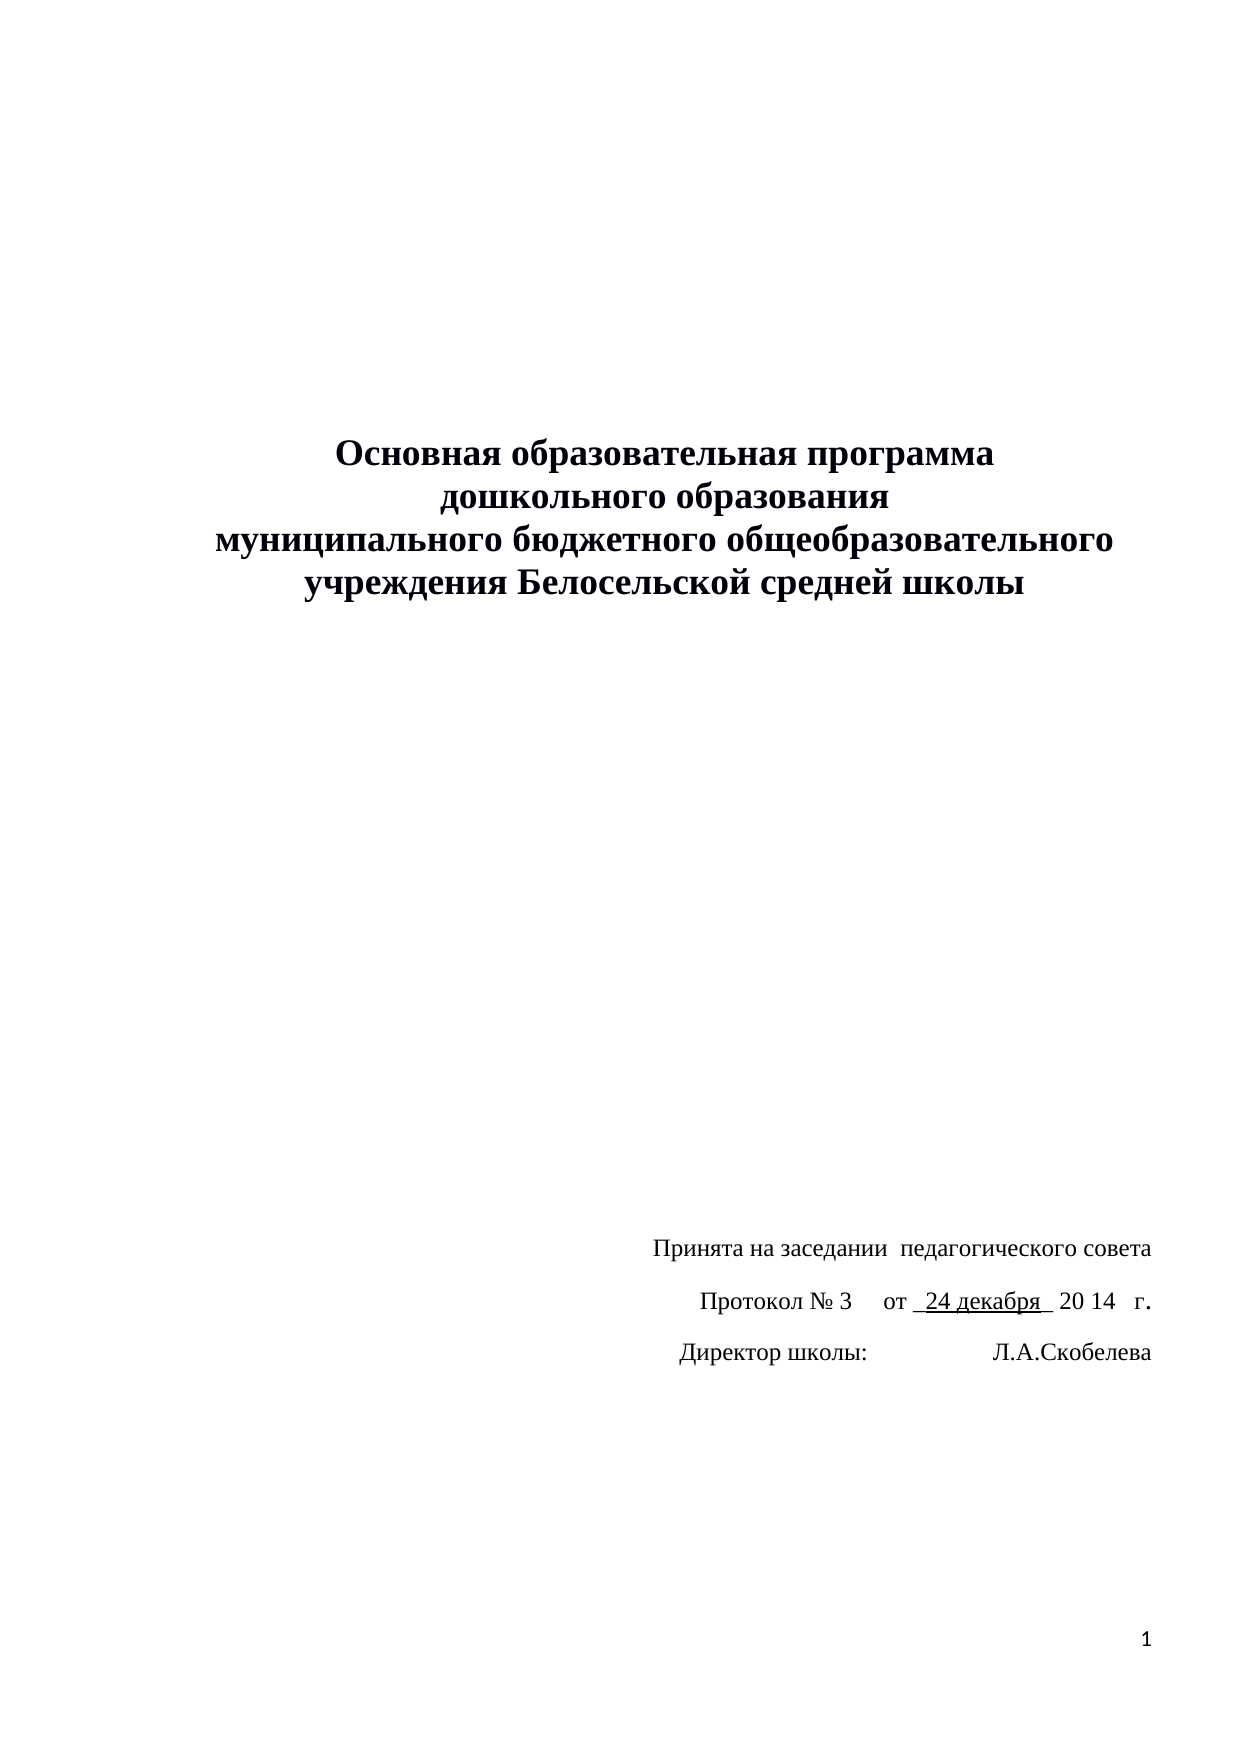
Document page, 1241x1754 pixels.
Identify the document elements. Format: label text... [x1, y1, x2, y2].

text Протокол № 3 от _24 декабря_ 20 14 г. [177, 1282, 1152, 1316]
text Основная образовательная программа дошкольного образования муниципального бюджетного общеобразовательного учреждения Белосельской средней школы [177, 430, 1152, 602]
text Принята на заседании педагогического совета [177, 1233, 1152, 1261]
text Директор школы: Л.А.Скобелева [177, 1337, 1152, 1365]
